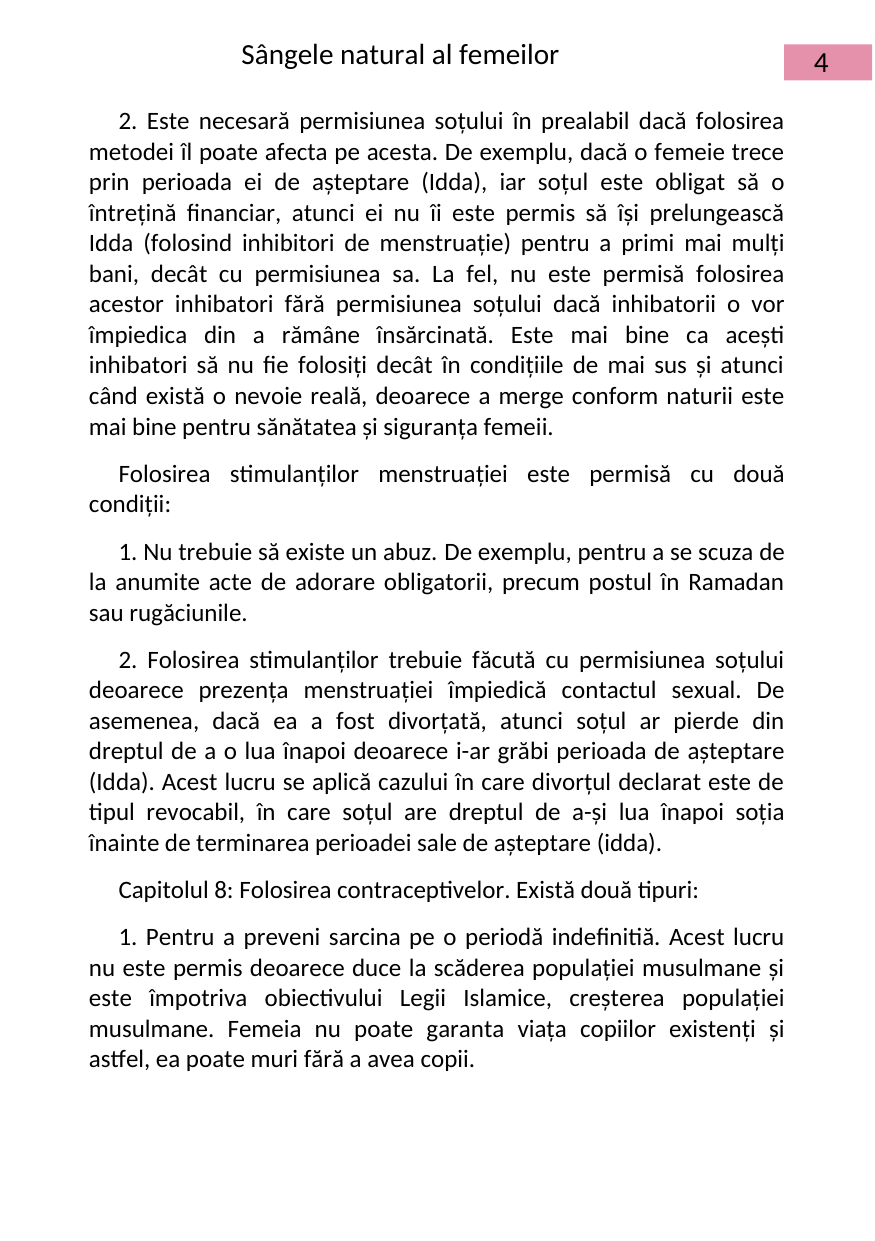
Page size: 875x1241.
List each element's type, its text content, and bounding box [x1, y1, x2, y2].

text 1. Pentru a preveni sarcina pe o periodă indefinitiă. Acest lucru nu este permis deoarece duce la scăderea populației musulmane și este împotriva obiectivului Legii Islamice, creșterea populației musulmane. Femeia nu poate garanta viața copiilor existenți și astfel, ea poate muri fără a avea copii. [89, 921, 785, 1074]
text 1. Nu trebuie să existe un abuz. De exemplu, pentru a se scuza de la anumite acte de adorare obligatorii, precum postul în Ramadan sau rugăciunile. [89, 536, 785, 627]
text 2. Folosirea stimulanților trebuie făcută cu permisiunea soțului deoarece prezența menstruației împiedică contactul sexual. De asemenea, dacă ea a fost divorțată, atunci soțul ar pierde din dreptul de a o lua înapoi deoarece i-ar grăbi perioada de așteptare (Idda). Acest lucru se aplică cazului în care divorțul declarat este de tipul revocabil, în care soțul are dreptul de a-și lua înapoi soția înainte de terminarea perioadei sale de așteptare (idda). [89, 644, 785, 857]
text Folosirea stimulanților menstruației este permisă cu două condiții: [89, 458, 785, 519]
text Capitolul 8: Folosirea contraceptivelor. Există două tipuri: [89, 874, 785, 905]
text 2. Este necesară permisiunea soțului în prealabil dacă folosirea metodei îl poate afecta pe acesta. De exemplu, dacă o femeie trece prin perioada ei de așteptare (Idda), iar soțul este obligat să o întrețină financiar, atunci ei nu îi este permis să își prelungească Idda (folosind inhibitori de menstruație) pentru a primi mai mulți bani, decât cu permisiunea sa. La fel, nu este permisă folosirea acestor inhibatori fără permisiunea soțului dacă inhibatorii o vor împiedica din a rămâne însărcinată. Este mai bine ca acești inhibatori să nu fie folosiți decât în condițiile de mai sus și atunci când există o nevoie reală, deoarece a merge conform naturii este mai bine pentru sănătatea și siguranța femeii. [89, 106, 785, 441]
